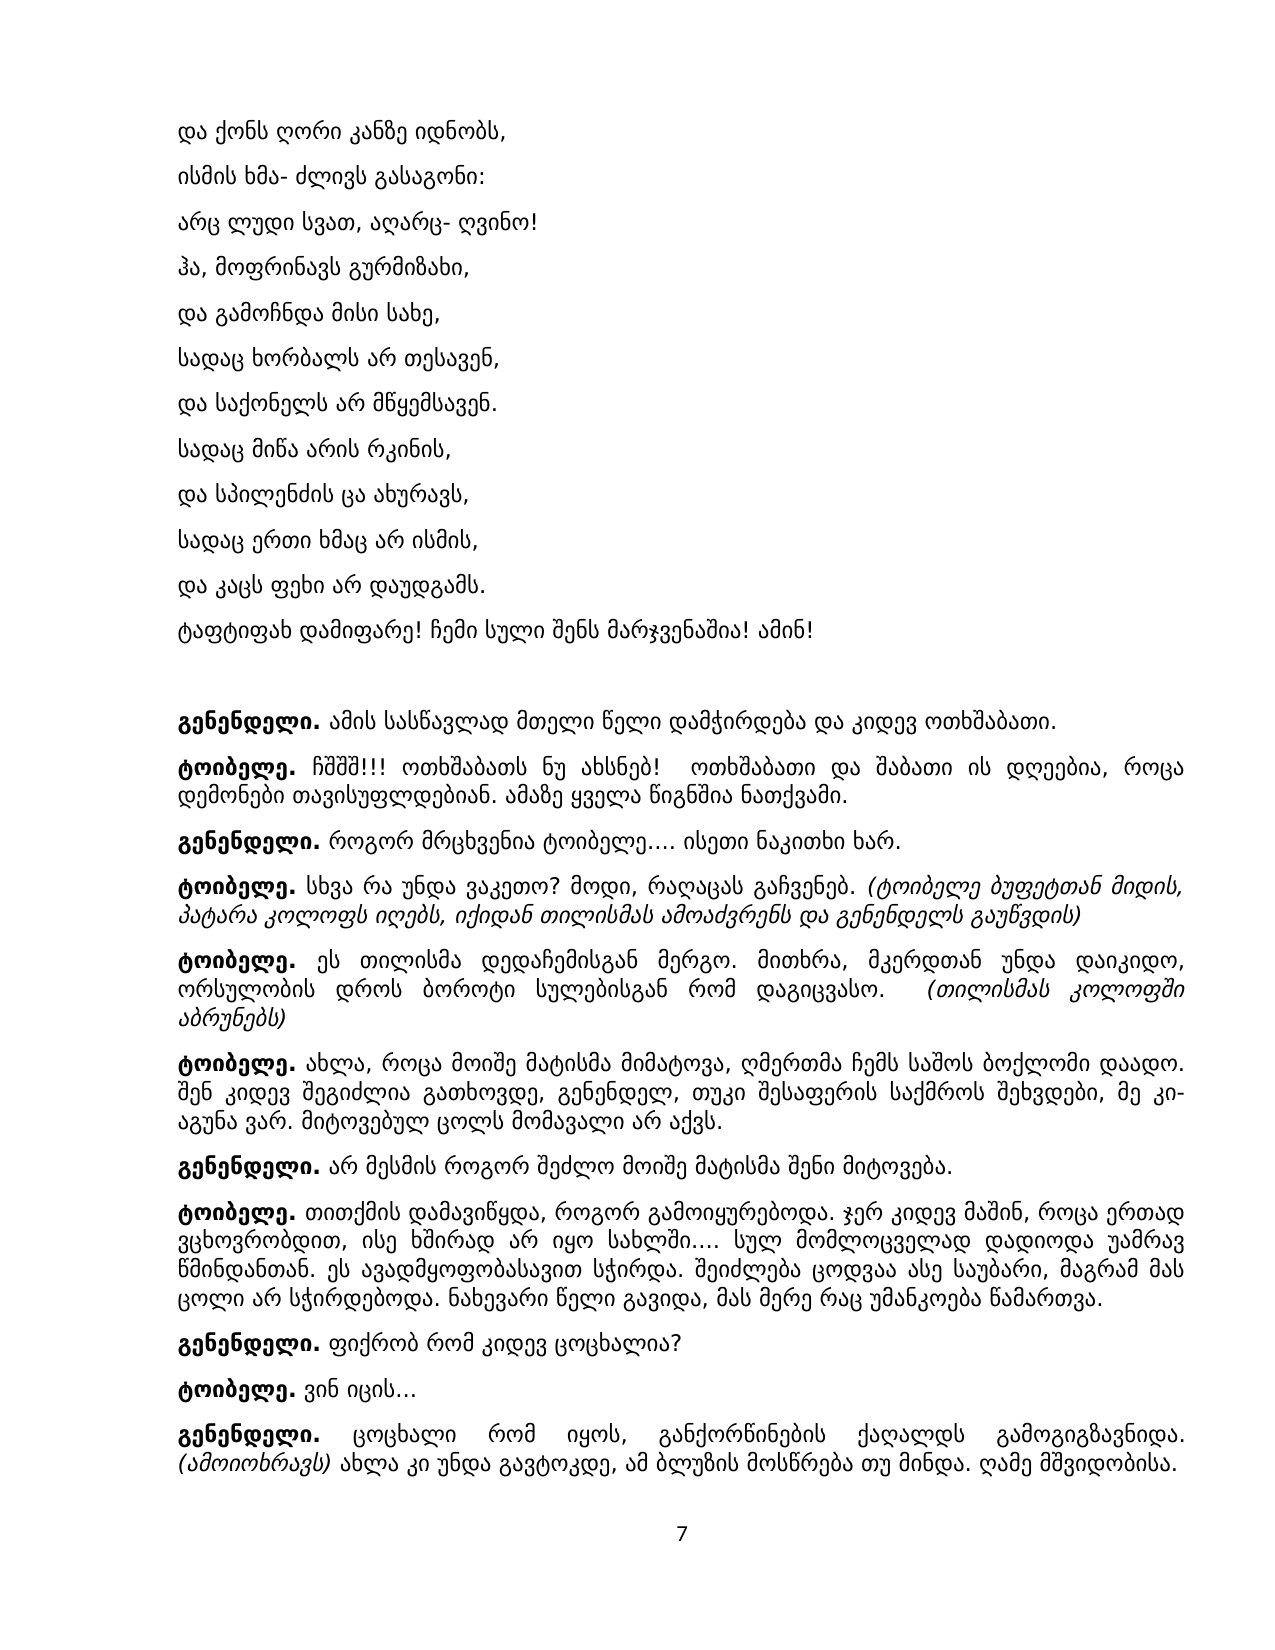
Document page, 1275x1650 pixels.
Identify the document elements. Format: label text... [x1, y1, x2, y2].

text და კაცს ფეხი არ დაუდგამს. [177, 572, 1186, 599]
text გენენდელი. ფიქრობ რომ კიდევ ცოცხალია? [177, 1331, 1186, 1357]
text სადაც მიწა არის რკინის, [177, 436, 1186, 463]
text ტაფტიფახ დამიფარე! ჩემი სული შენს მარჯვენაშია! ამინ! [177, 618, 1186, 644]
text ტოიბელე. ჩშშშ!!! ოთხშაბათს ნუ ახსნებ! ოთხშაბათი და შაბათი ის დღეებია, როცა დემონები თავისუფლდებიან. ამაზე ყველა წიგნშია ნათქვამი. [177, 754, 1186, 809]
text ტოიბელე. ახლა, როცა მოიშე მატისმა მიმატოვა, ღმერთმა ჩემს საშოს ბოქლომი დაადო. შენ კიდევ შეგიძლია გათხოვდე, გენენდელ, თუკი შესაფერის საქმროს შეხვდები, მე კი- აგუნა ვარ. მიტოვებულ ცოლს მომავალი არ აქვს. [177, 1051, 1186, 1135]
text და საქონელს არ მწყემსავენ. [177, 391, 1186, 417]
text სადაც ხორბალს არ თესავენ, [177, 345, 1186, 372]
text სადაც ერთი ხმაც არ ისმის, [177, 527, 1186, 553]
text და გამოჩნდა მისი სახე, [177, 300, 1186, 326]
text არც ლუდი სვათ, აღარც- ღვინო! [177, 209, 1186, 236]
text და ქონს ღორი კანზე იდნობს, [177, 118, 1186, 145]
text გენენდელი. როგორ მრცხვენია ტოიბელე.... ისეთი ნაკითხი ხარ. [177, 828, 1186, 855]
text გენენდელი. არ მესმის როგორ შეძლო მოიშე მატისმა შენი მიტოვება. [177, 1153, 1186, 1180]
text ტოიბელე. სხვა რა უნდა ვაკეთო? მოდი, რაღაცას გაჩვენებ. (ტოიბელე ბუფეტთან მიდის, პატარა კოლოფს იღებს, იქიდან თილისმას ამოაძვრენს და გენენდელს გაუწვდის) [177, 873, 1186, 929]
text ტოიბელე. ეს თილისმა დედაჩემისგან მერგო. მითხრა, მკერდთან უნდა დაიკიდო, ორსულობის დროს ბოროტი სულებისგან რომ დაგიცვასო. (თილისმას კოლოფში აბრუნებს) [177, 948, 1186, 1032]
text და სპილენძის ცა ახურავს, [177, 481, 1186, 508]
text ტოიბელე. ვინ იცის... [177, 1376, 1186, 1403]
text ტოიბელე. თითქმის დამავიწყდა, როგორ გამოიყურებოდა. ჯერ კიდევ მაშინ, როცა ერთად ვცხოვრობდით, ისე ხშირად არ იყო სახლში.... სულ მომლოცველად დადიოდა უამრავ წმინდანთან. ეს ავადმყოფობასავით სჭირდა. შეიძლება ცოდვაა ასე საუბარი, მაგრამ მას ცოლი არ სჭირდებოდა. ნახევარი წელი გავიდა, მას მერე რაც უმანკოება წამართვა. [177, 1199, 1186, 1312]
text ისმის ხმა- ძლივს გასაგონი: [177, 163, 1186, 190]
text ჰა, მოფრინავს გურმიზახი, [177, 254, 1186, 281]
text გენენდელი. ამის სასწავლად მთელი წელი დამჭირდება და კიდევ ოთხშაბათი. [177, 708, 1186, 735]
text გენენდელი. ცოცხალი რომ იყოს, განქორწინების ქაღალდს გამოგიგზავნიდა. (ამოიოხრავს) ახლა კი უნდა გავტოკდე, ამ ბლუზის მოსწრება თუ მინდა. ღამე მშვიდობისა. [177, 1421, 1186, 1477]
